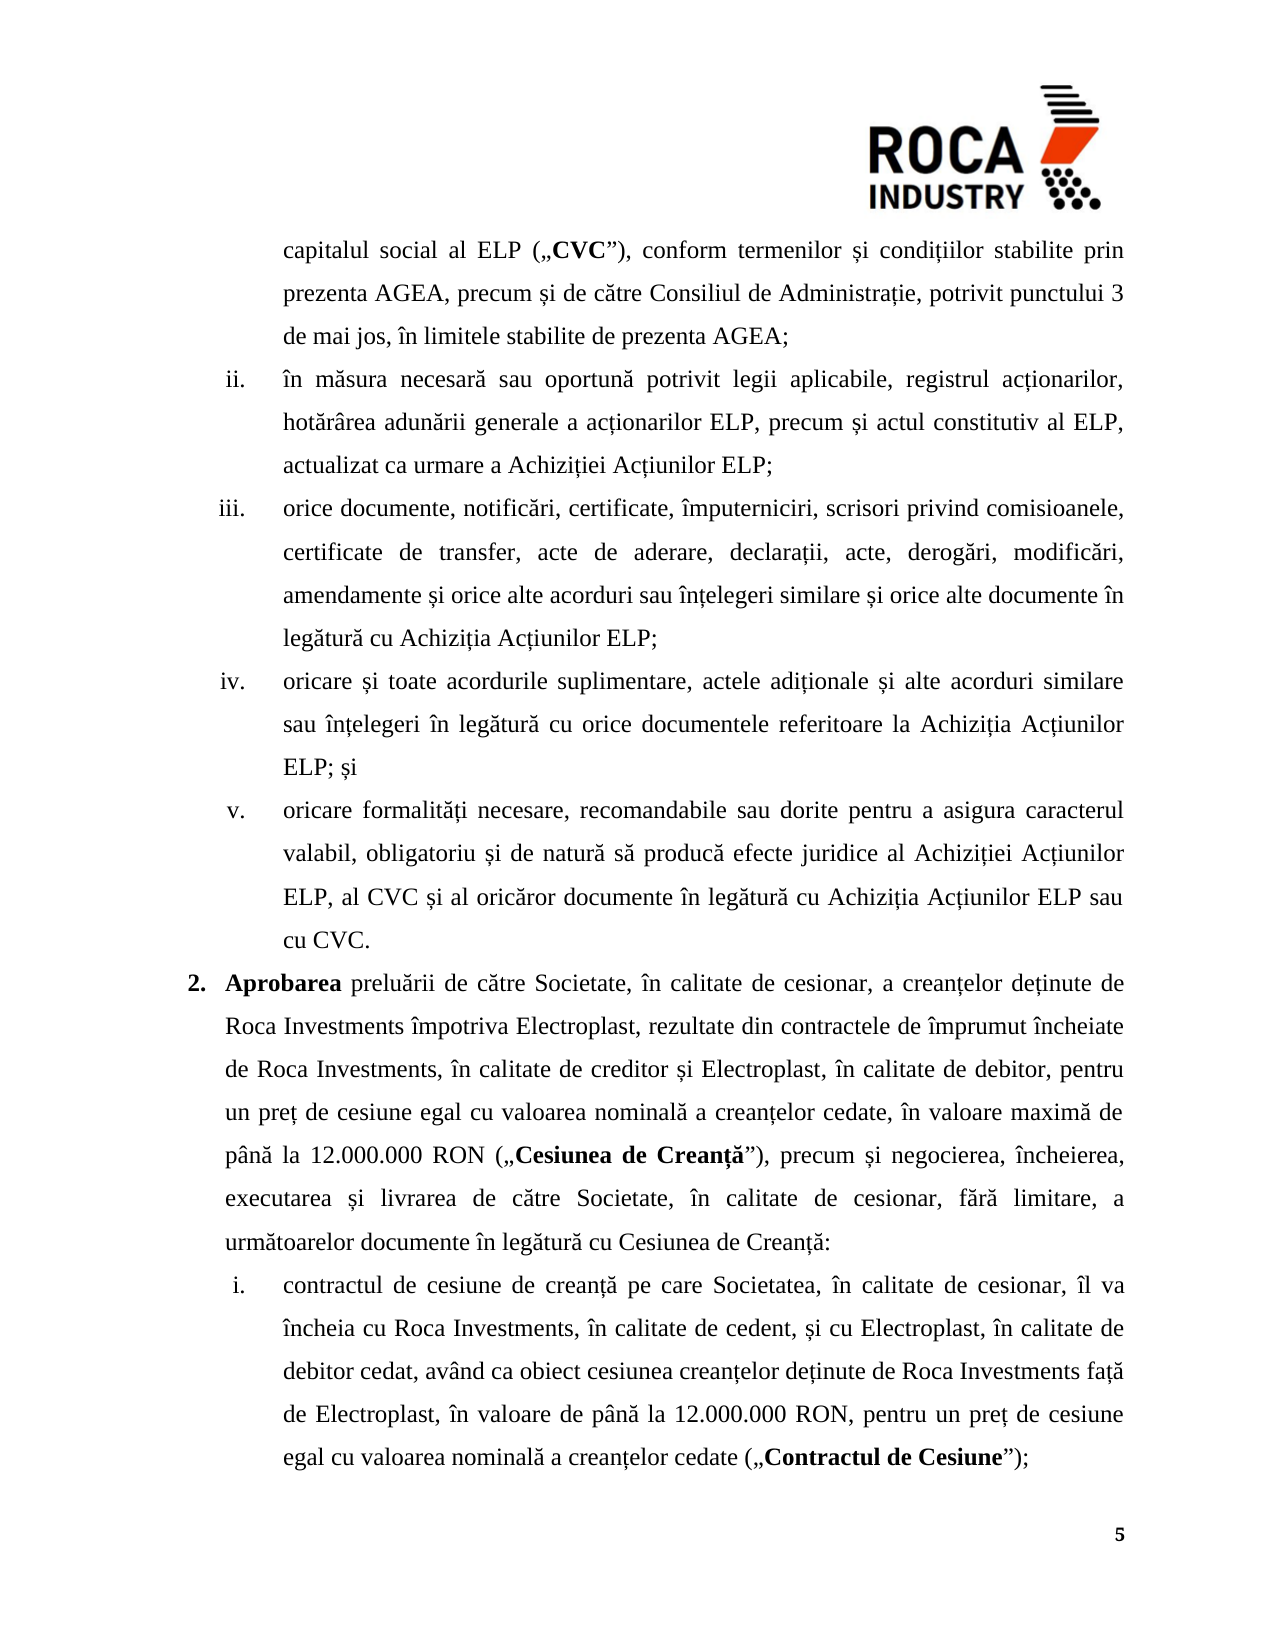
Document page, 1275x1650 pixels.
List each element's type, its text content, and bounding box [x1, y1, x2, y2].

list oricare formalități necesare, recomandabile sau dorite pentru a asigura caracterul valabil, obligatoriu și de natură să producă efecte juridice al Achiziției Acțiunilor ELP, al CVC și al oricăror documente în legătură cu Achiziția Acțiunilor ELP sau cu CVC. [245, 795, 1125, 953]
list contractul de cesiune de creanță pe care Societatea, în calitate de cesionar, îl va încheia cu Roca Investments, în calitate de cedent, și cu Electroplast, în calitate de debitor cedat, având ca obiect cesiunea creanțelor deținute de Roca Investments față de Electroplast, în valoare de până la 12.000.000 RON, pentru un preț de cesiune egal cu valoarea nominală a creanțelor cedate („Contractul de Cesiune”); [245, 1270, 1125, 1471]
list în măsura necesară sau oportună potrivit legii aplicabile, registrul acționarilor, hotărârea adunării generale a acționarilor ELP, precum și actul constitutiv al ELP, actualizat ca urmare a Achiziției Acțiunilor ELP; [245, 364, 1125, 479]
picture [853, 59, 1125, 235]
list orice documente, notificări, certificate, împuterniciri, scrisori privind comisioanele, certificate de transfer, acte de aderare, declarații, acte, derogări, modificări, amendamente și orice alte acorduri sau înțelegeri similare și orice alte documente în legătură cu Achiziția Acțiunilor ELP; [245, 493, 1125, 652]
list Aprobarea preluării de către Societate, în calitate de cesionar, a creanțelor deținute de Roca Investments împotriva Electroplast, rezultate din contractele de împrumut încheiate de Roca Investments, în calitate de creditor și Electroplast, în calitate de debitor, pentru un preț de cesiune egal cu valoarea nominală a creanțelor cedate, în valoare maximă de până la 12.000.000 RON („Cesiunea de Creanță”), precum și negocierea, încheierea, executarea și livrarea de către Societate, în calitate de cesionar, fără limitare, a următoarelor documente în legătură cu Cesiunea de Creanță: [187, 968, 1125, 1255]
list oricare și toate acordurile suplimentare, actele adiționale și alte acorduri similare sau înțelegeri în legătură cu orice documentele referitoare la Achiziția Acțiunilor ELP; și [245, 666, 1125, 781]
